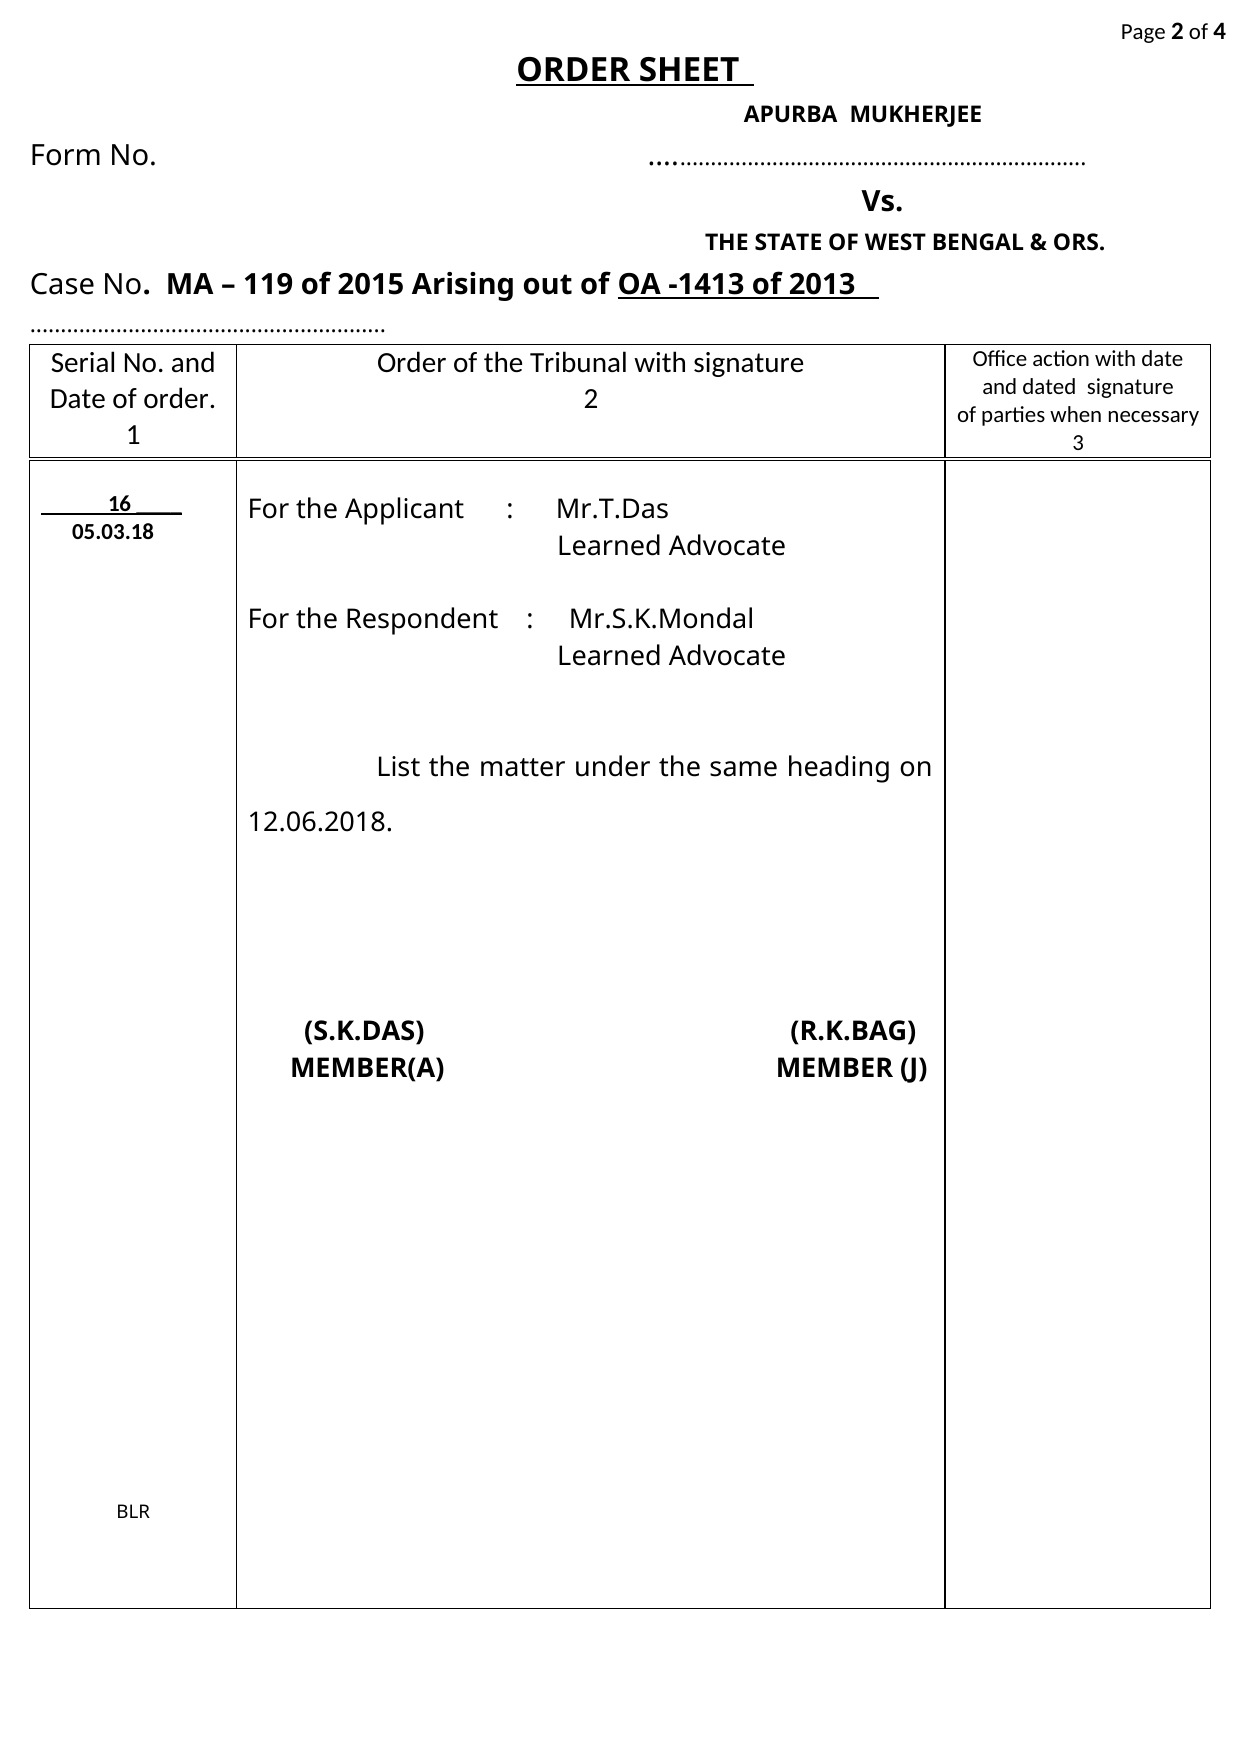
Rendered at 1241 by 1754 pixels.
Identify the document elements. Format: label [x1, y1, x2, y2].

table_cell [237, 461, 944, 1607]
table_cell [30, 461, 236, 1607]
table_cell [946, 461, 1210, 1607]
